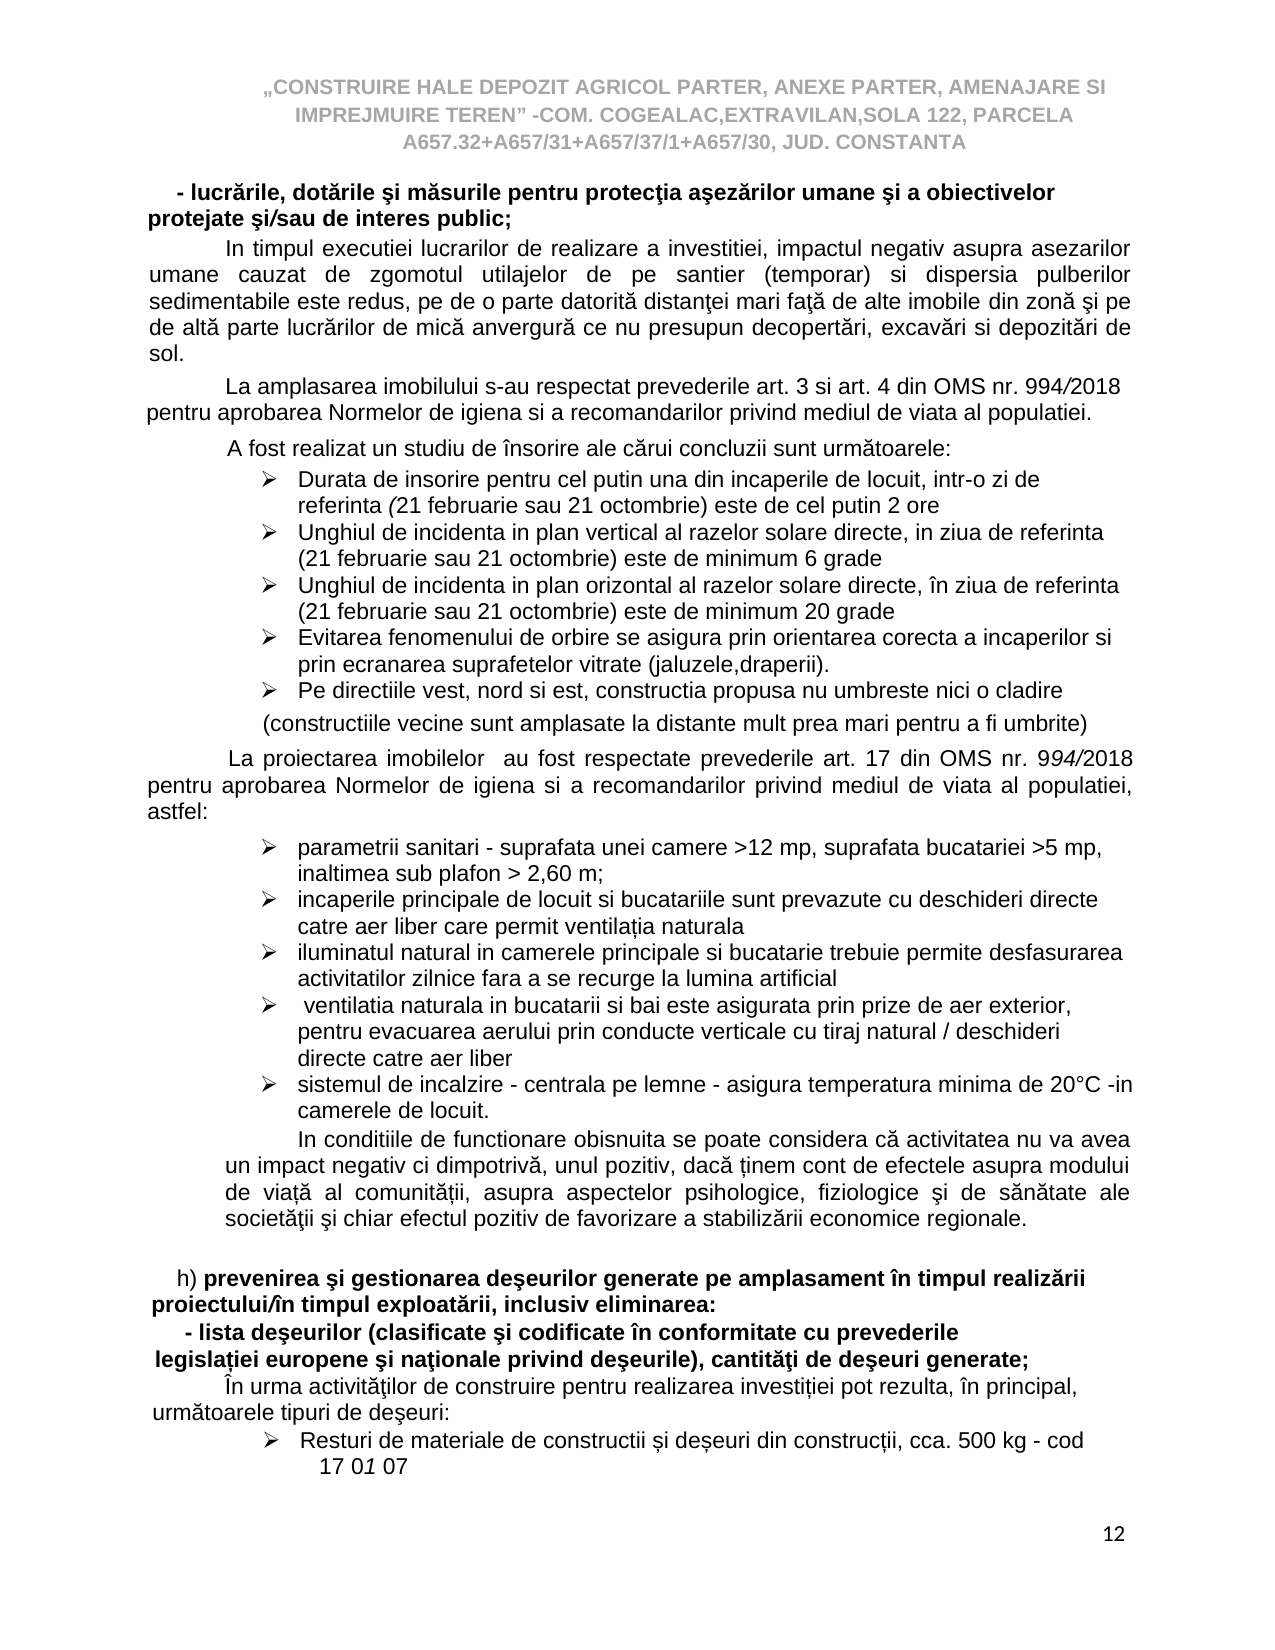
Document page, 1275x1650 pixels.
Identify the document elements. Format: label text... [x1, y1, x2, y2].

list Durata de insorire pentru cel putin una din incaperile de locuit, intr-o zi de referinta (21 februarie sau 21 octombrie) este de cel putin 2 ore [260, 466, 1125, 519]
text In conditiile de functionare obisnuita se poate considera că activitatea nu va avea un impact negativ ci dimpotrivă, unul pozitiv, dacă ținem cont de efectele asupra modului de viață al comunității, asupra aspectelor psihologice, fiziologice şi de sănătate ale societăţii şi chiar efectul pozitiv de favorizare a stabilizării economice regionale. [225, 1126, 1131, 1231]
list Evitarea fenomenului de orbire se asigura prin orientarea corecta a incaperilor si prin ecranarea suprafetelor vitrate (jaluzele,draperii). [260, 624, 1125, 677]
text In timpul executiei lucrarilor de realizare a investitiei, impactul negativ asupra asezarilor umane cauzat de zgomotul utilajelor de pe santier (temporar) si dispersia pulberilor sedimentabile este redus, pe de o parte datorită distanţei mari faţă de alte imobile din zonă şi pe de altă parte lucrărilor de mică anvergură ce nu presupun decopertări, excavări si depozitări de sol. [149, 235, 1131, 367]
list Unghiul de incidenta in plan vertical al razelor solare directe, in ziua de referinta (21 februarie sau 21 octombrie) este de minimum 6 grade [260, 519, 1125, 572]
text - lucrările, dotările şi măsurile pentru protecţia aşezărilor umane şi a obiectivelor protejate şi/sau de interes public; [147, 179, 1134, 231]
text A fost realizat un studiu de însorire ale cărui concluzii sunt următoarele: [227, 435, 955, 461]
list Pe directiile vest, nord si est, constructia propusa nu umbreste nici o cladire [260, 677, 1125, 703]
list incaperile principale de locuit si bucatariile sunt prevazute cu deschideri directe catre aer liber care permit ventilația naturala [260, 886, 1134, 939]
text h) prevenirea şi gestionarea deşeurilor generate pe amplasament în timpul realizării proiectului/în timpul exploatării, inclusiv eliminarea: [151, 1264, 1125, 1317]
text (constructiile vecine sunt amplasate la distante mult prea mari pentru a fi umbrite) [262, 710, 1091, 737]
text 17 01 07 [319, 1453, 1125, 1479]
list iluminatul natural in camerele principale si bucatarie trebuie permite desfasurarea activitatilor zilnice fara a se recurge la lumina artificial [260, 939, 1134, 992]
text La proiectarea imobilelor au fost respectate prevederile art. 17 din OMS nr. 994/2018 pentru aprobarea Normelor de igiena si a recomandarilor privind mediul de viata al populatiei, astfel: [147, 745, 1133, 824]
list sistemul de incalzire - centrala pe lemne - asigura temperatura minima de 20°C -in camerele de locuit. [260, 1071, 1134, 1123]
list Resturi de materiale de constructii și deșeuri din construcții, cca. 500 kg - cod [262, 1427, 1134, 1453]
list parametrii sanitari - suprafata unei camere >12 mp, suprafata bucatariei >5 mp, inaltimea sub plafon > 2,60 m; [260, 834, 1134, 886]
text În urma activităţilor de construire pentru realizarea investiției pot rezulta, în principal, următoarele tipuri de deşeuri: [152, 1373, 1134, 1426]
text - lista deşeurilor (clasificate şi codificate în conformitate cu prevederile legislației europene şi naţionale privind deşeurile), cantităţi de deşeuri generate; [154, 1319, 1069, 1372]
text La amplasarea imobilului s-au respectat prevederile art. 3 si art. 4 din OMS nr. 994/2018 pentru aprobarea Normelor de igiena si a recomandarilor privind mediul de viata al populatiei. [146, 373, 1127, 426]
list Unghiul de incidenta in plan orizontal al razelor solare directe, în ziua de referinta (21 februarie sau 21 octombrie) este de minimum 20 grade [260, 572, 1125, 624]
list ventilatia naturala in bucatarii si bai este asigurata prin prize de aer exterior, pentru evacuarea aerului prin conducte verticale cu tiraj natural / deschideri directe catre aer liber [260, 992, 1134, 1071]
